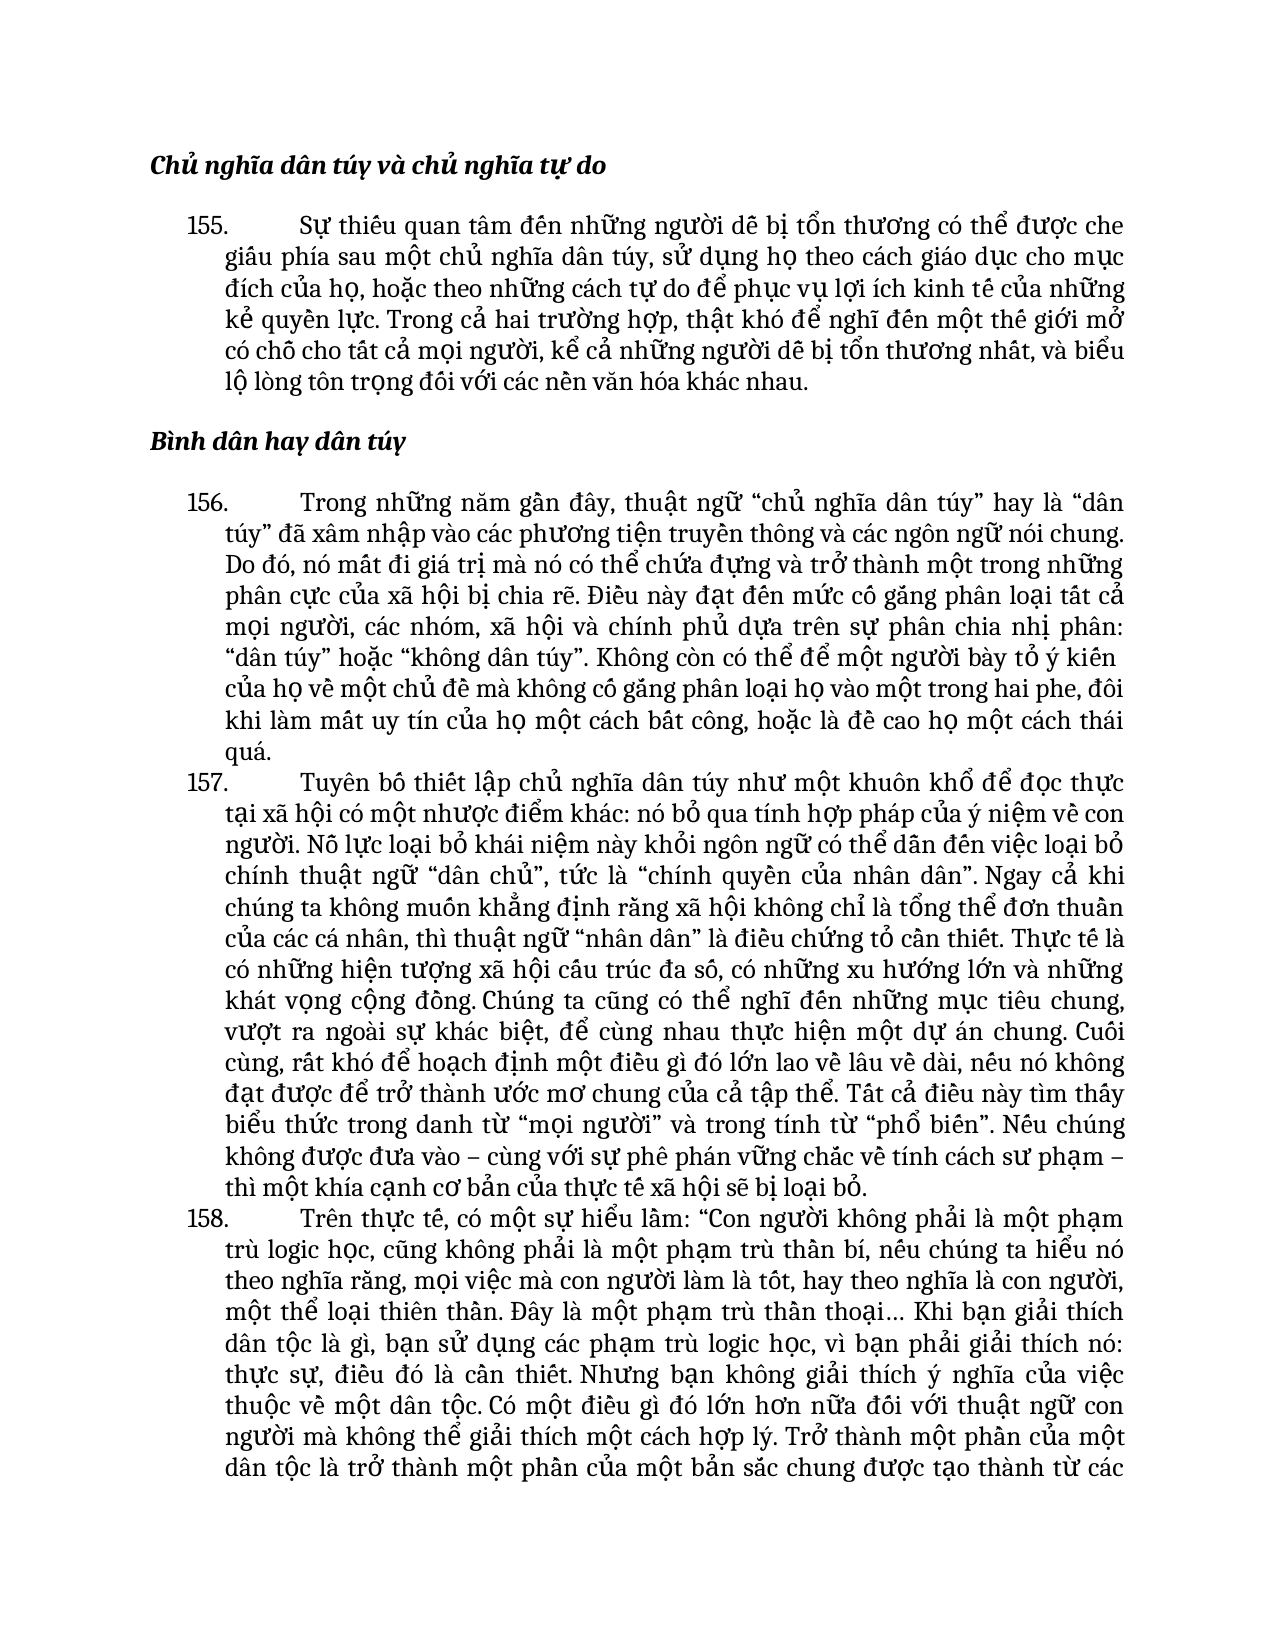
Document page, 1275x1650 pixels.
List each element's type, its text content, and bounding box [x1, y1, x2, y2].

text Bình dân hay dân túy [150, 426, 1125, 457]
list Trong những năm gần đây, thuật ngữ “chủ nghĩa dân túy” hay là “dân túy” đã xâm nhập vào các phương tiện truyền thông và các ngôn ngữ nói chung. Do đó, nó mất đi giá trị mà nó có thể chứa đựng và trở thành một trong những phân cực của xã hội bị chia rẽ. Điều này đạt đến mức cố gắng phân loại tất cả mọi người, các nhóm, xã hội và chính phủ dựa trên sự phân chia nhị phân: “dân túy” hoặc “không dân túy”. Không còn có thể để một người bày tỏ ý kiến ​​của họ về một chủ đề mà không cố gắng phân loại họ vào một trong hai phe, đôi khi làm mất uy tín của họ một cách bất công, hoặc là đề cao họ một cách thái quá. [187, 487, 1125, 767]
list Sự thiếu quan tâm đến những người dễ bị tổn thương có thể được che giấu phía sau một chủ nghĩa dân túy, sử dụng họ theo cách giáo dục cho mục đích của họ, hoặc theo những cách tự do để phục vụ lợi ích kinh tế của những kẻ quyền lực. Trong cả hai trường hợp, thật khó để nghĩ đến một thế giới mở có chỗ cho tất cả mọi người, kể cả những người dễ bị tổn thương nhất, và biểu lộ lòng tôn trọng đối với các nền văn hóa khác nhau. [187, 210, 1125, 397]
text Chủ nghĩa dân túy và chủ nghĩa tự do [150, 150, 1125, 181]
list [187, 1203, 1125, 1483]
list Tuyên bố thiết lập chủ nghĩa dân túy như một khuôn khổ để đọc thực tại xã hội có một nhược điểm khác: nó bỏ qua tính hợp pháp của ý niệm về con người. Nỗ lực loại bỏ khái niệm này khỏi ngôn ngữ có thể dẫn đến việc loại bỏ chính thuật ngữ “dân chủ”, tức là “chính quyền của nhân dân”. Ngay cả khi chúng ta không muốn khẳng định rằng xã hội không chỉ là tổng thể đơn thuần của các cá nhân, thì thuật ngữ “nhân dân” là điều chứng tỏ cần thiết. Thực tế là có những hiện tượng xã hội cấu trúc đa số, có những xu hướng lớn và những khát vọng cộng đồng. Chúng ta cũng có thể nghĩ đến những mục tiêu chung, vượt ra ngoài sự khác biệt, để cùng nhau thực hiện một dự án chung. Cuối cùng, rất khó để hoạch định một điều gì đó lớn lao về lâu về dài, nếu nó không đạt được để trở thành ước mơ chung của cả tập thể. Tất cả điều này tìm thấy biểu thức trong danh từ “mọi người” và trong tính từ “phổ biến”. Nếu chúng không được đưa vào – cùng với sự phê phán vững chắc về tính cách sư phạm – thì một khía cạnh cơ bản của thực tế xã hội sẽ bị loại bỏ. [187, 767, 1125, 1203]
